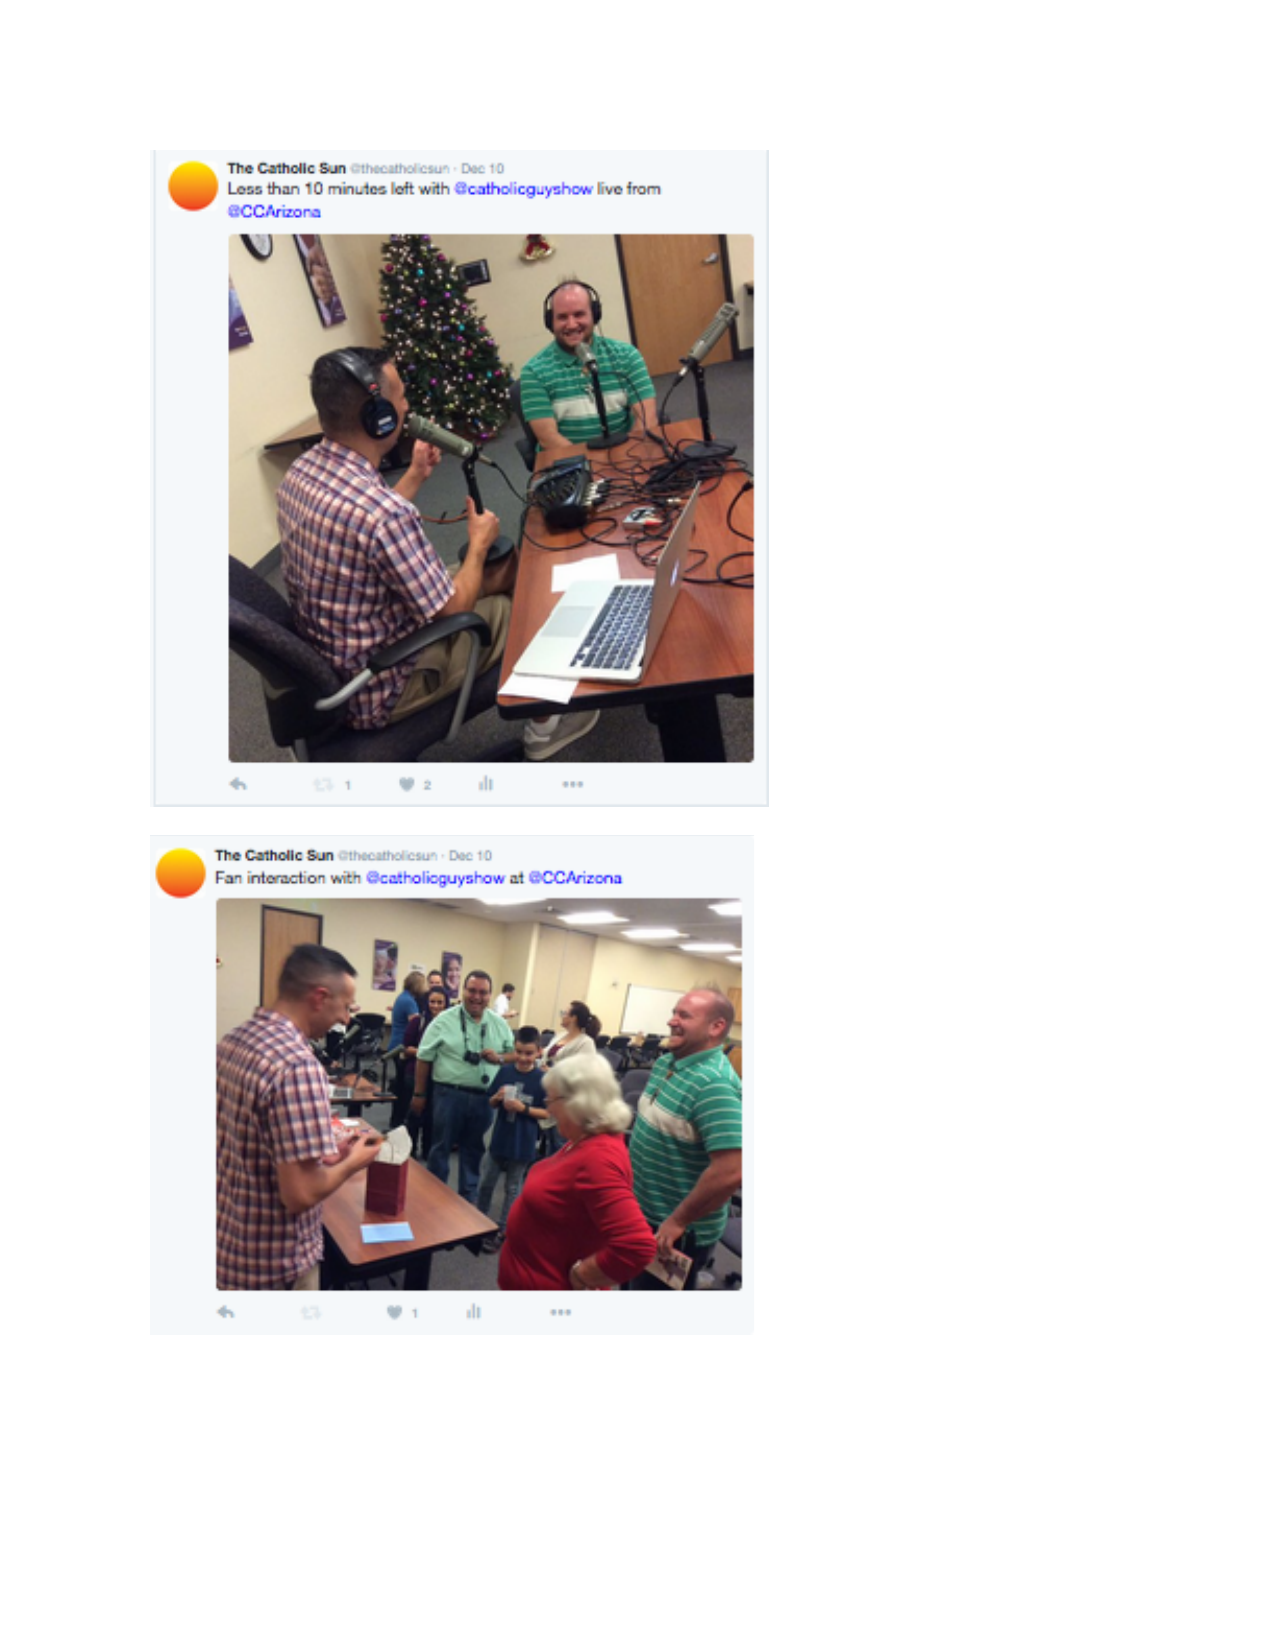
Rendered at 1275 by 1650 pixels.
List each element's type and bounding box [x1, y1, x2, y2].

picture [150, 835, 755, 1335]
picture [150, 150, 769, 807]
